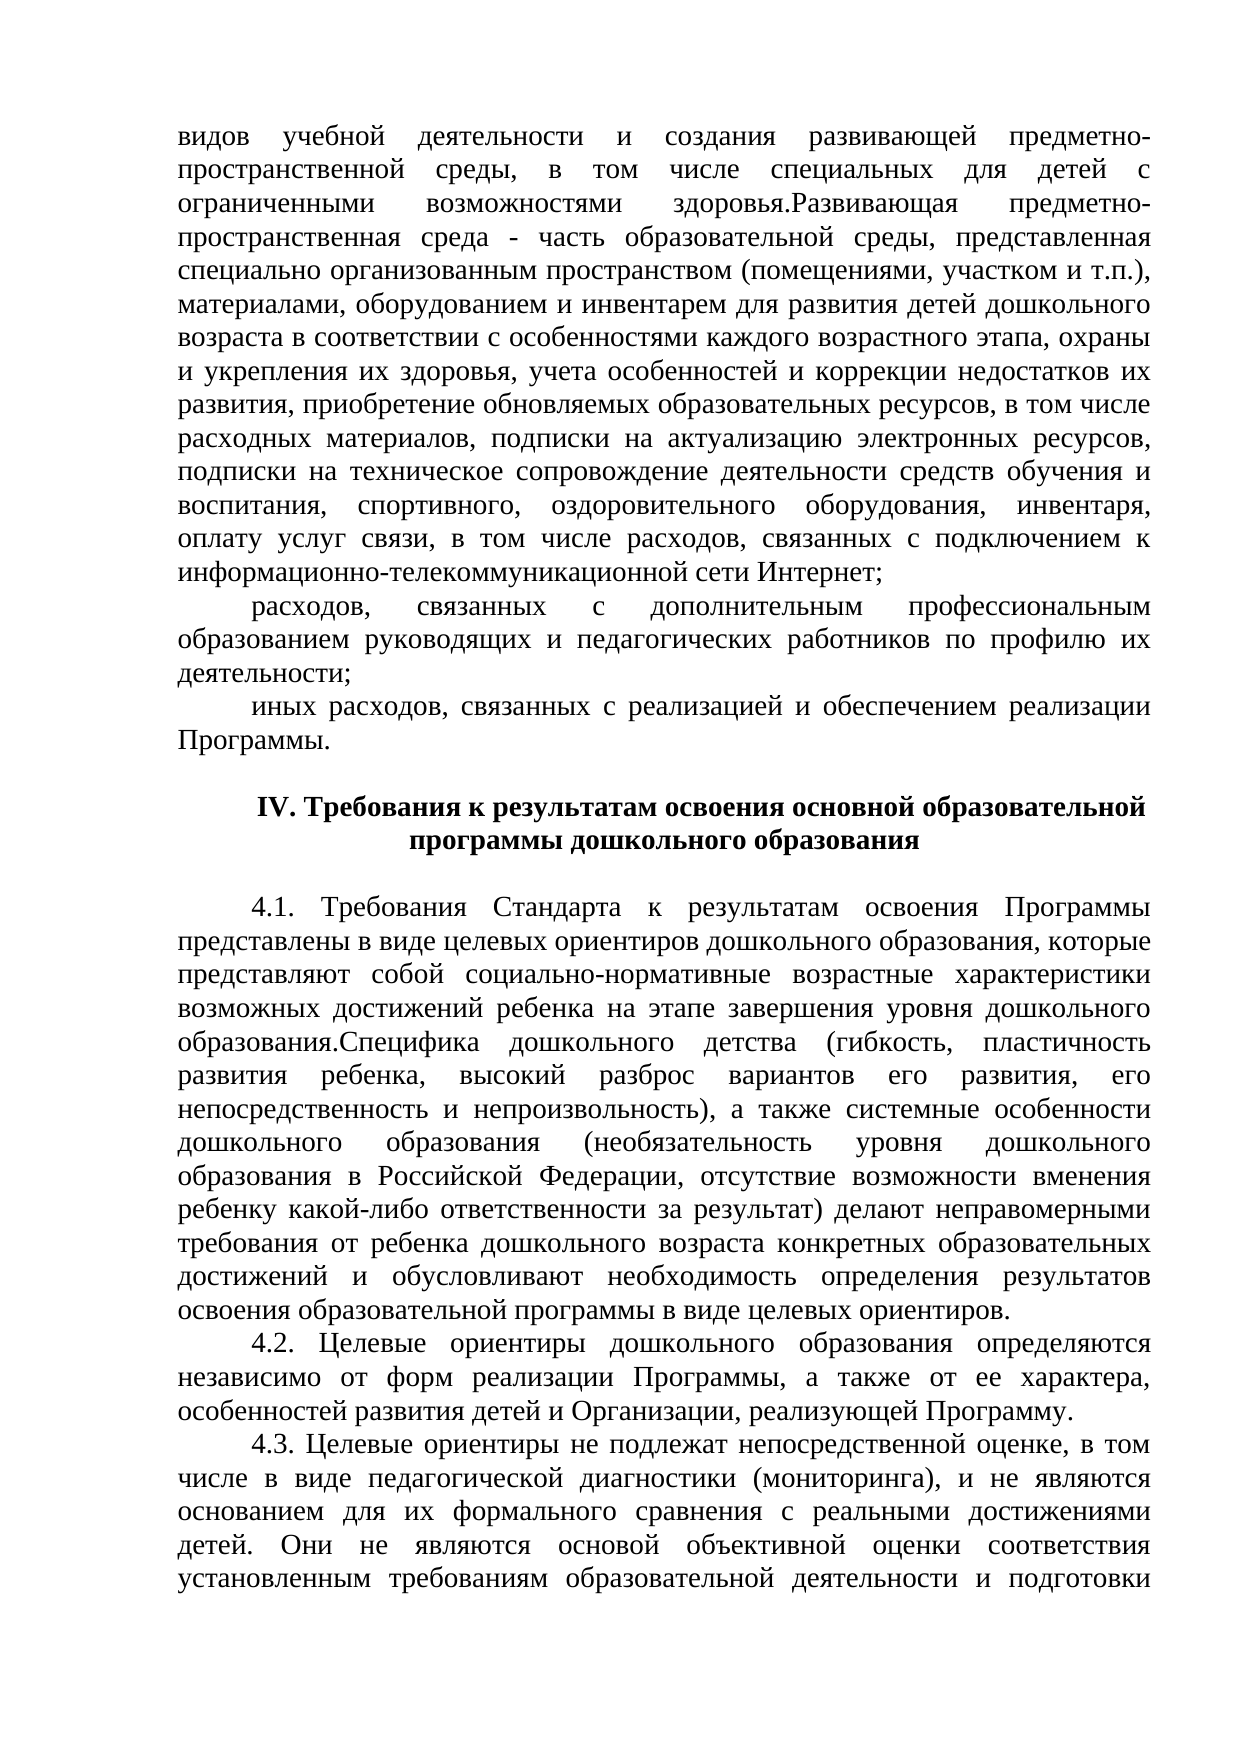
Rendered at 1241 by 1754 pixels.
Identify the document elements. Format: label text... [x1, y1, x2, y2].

text IV. Требования к результатам освоения основной образовательной программы дошкольного образования [177, 789, 1152, 856]
text 4.2. Целевые ориентиры дошкольного образования определяются независимо от форм реализации Программы, а также от ее характера, особенностей развития детей и Организации, реализующей Программу. [177, 1326, 1152, 1426]
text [177, 1426, 1152, 1594]
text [177, 118, 1152, 588]
text 4.1. Требования Стандарта к результатам освоения Программы представлены в виде целевых ориентиров дошкольного образования, которые представляют собой социально-нормативные возрастные характеристики возможных достижений ребенка на этапе завершения уровня дошкольного образования.Специфика дошкольного детства (гибкость, пластичность развития ребенка, высокий разброс вариантов его развития, его непосредственность и непроизвольность), а также системные особенности дошкольного образования (необязательность уровня дошкольного образования в Российской Федерации, отсутствие возможности вменения ребенку какой-либо ответственности за результат) делают неправомерными требования от ребенка дошкольного возраста конкретных образовательных достижений и обусловливают необходимость определения результатов освоения образовательной программы в виде целевых ориентиров. [177, 889, 1152, 1326]
text расходов, связанных с дополнительным профессиональным образованием руководящих и педагогических работников по профилю их деятельности; [177, 588, 1152, 688]
text иных расходов, связанных с реализацией и обеспечением реализации Программы. [177, 688, 1152, 755]
